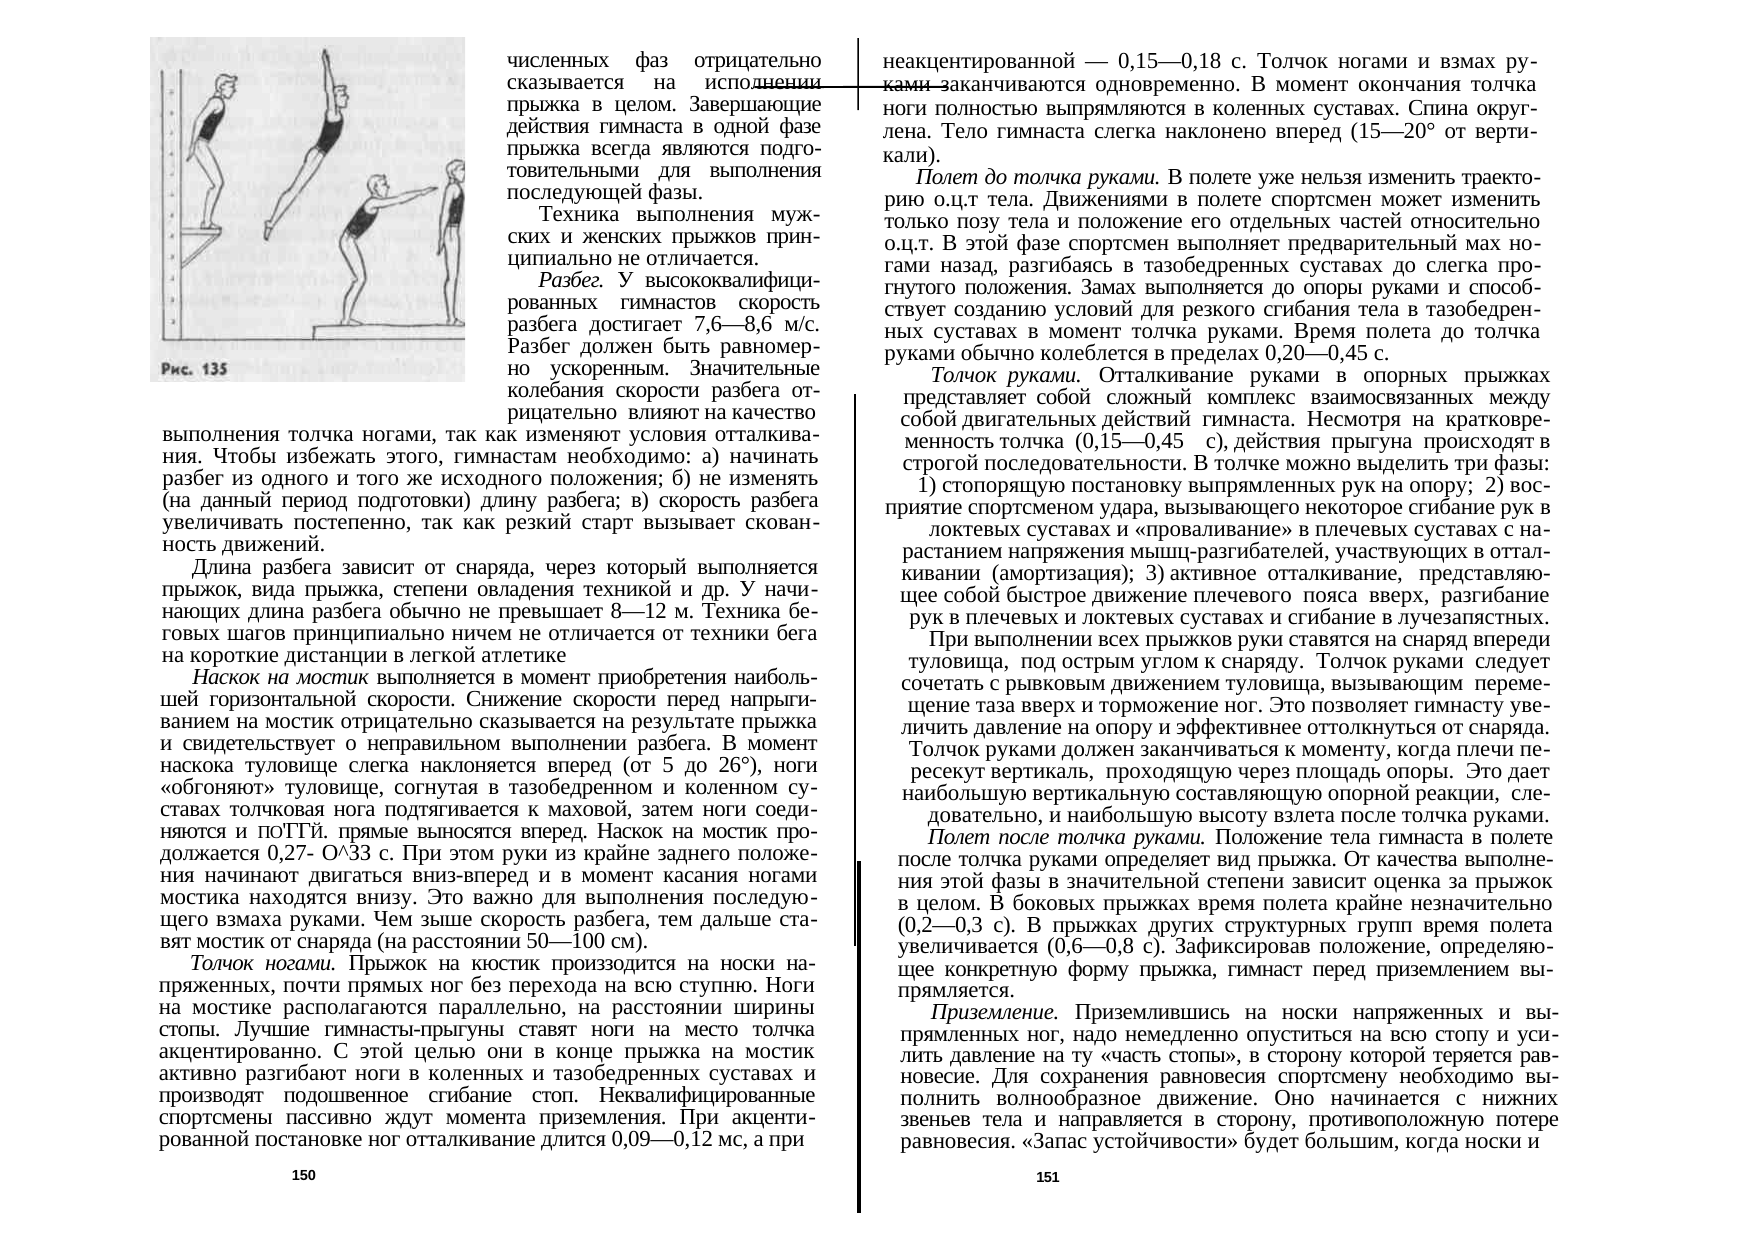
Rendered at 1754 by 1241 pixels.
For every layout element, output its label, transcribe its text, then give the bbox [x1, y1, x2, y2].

text 151 [1036, 1169, 1559, 1185]
text численных фаз отрицательно сказывается на исполнении прыжка в целом. Завершающие действия гимнаста в одной фазе прыжка всегда являются подготовительными для выполнения последующей фазы. [507, 50, 822, 204]
text Наскок на мостик выполняется в момент приобретения наибольшей горизонтальной скорости. Снижение скорости перед напрыги-ванием на мостик отрицательно сказывается на результате прыжка и свидетельствует о неправильном выполнении разбега. В момент наскока туловище слегка наклоняется вперед (от 5 до 26°), ноги «обгоняют» туловище, согнутая в тазобедренном и коленном суставах толчковая нога подтягивается к маховой, затем ноги соединяются и по'ГГй. прямые выносятся вперед. Наскок на мостик продолжается 0,27- О^ЗЗ с. При этом руки из крайне заднего положения начинают двигаться вниз-вперед и в момент касания ногами мостика находятся внизу. Это важно для выполнения последующего взмаха руками. Чем зыше скорость разбега, тем дальше ставят мостик от снаряда (на расстоянии 50—100 см). [160, 667, 818, 953]
text Приземление. Приземлившись на носки напряженных и выпрямленных ног, надо немедленно опуститься на всю стопу и усилить давление на ту «часть стопы», в сторону которой теряется равновесие. Для сохранения равновесия спортсмену необходимо выполнить волнообразное движение. Оно начинается с нижних звеньев тела и направляется в сторону, противоположную потере равновесия. «Запас устойчивости» будет большим, когда носки и [900, 1002, 1559, 1153]
text Полет до толчка руками. В полете уже нельзя изменить траекторию о.ц.т тела. Движениями в полете спортсмен может изменить только позу тела и положение его отдельных частей относительно о.ц.т. В этой фазе спортсмен выполняет предварительный мах ногами назад, разгибаясь в тазобедренных суставах до слегка прогнутого положения. Замах выполняется до опоры руками и способствует созданию условий для резкого сгибания тела в тазобедренных суставах в момент толчка руками. Время полета до толчка руками обычно колеблется в пределах 0,20—0,45 с. [884, 167, 1541, 365]
text 150 [292, 1167, 822, 1183]
text Разбег. У высококвалифицированных гимнастов скорость разбега достигает 7,6—8,6 м/с. Разбег должен быть равномерно ускоренным. Значительные колебания скорости разбега отрицательно влияют на качество [507, 270, 820, 424]
picture [150, 37, 466, 382]
text выполнения толчка ногами, так как изменяют условия отталкивания. Чтобы избежать этого, гимнастам необходимо: а) начинать разбег из одного и того же исходного положения; б) не изменять (на данный период подготовки) длину разбега; в) скорость разбега увеличивать постепенно, так как резкий старт вызывает скованность движений. [162, 424, 820, 556]
text Толчок ногами. Прыжок на кюстик произзодится на носки напряженных, почти прямых ног без перехода на всю ступню. Ноги на мостике располагаются параллельно, на расстоянии ширины стопы. Лучшие гимнасты-прыгуны ставят ноги на место толчка акцентированно. С этой целью они в конце прыжка на мостик активно разгибают ноги в коленных и тазобедренных суставах и производят подошвенное сгибание стоп. Неквалифицированные спортсмены пассивно ждут момента приземления. При акцентированной постановке ног отталкивание длится 0,09—0,12 мс, а при [158, 953, 816, 1151]
text Техника выполнения мужских и женских прыжков принципиально не отличается. [507, 204, 820, 270]
text Длина разбега зависит от снаряда, через который выполняется прыжок, вида прыжка, степени овладения техникой и др. У начинающих длина разбега обычно не превышает 8—12 м. Техника беговых шагов принципиально ничем не отличается от техники бега на короткие дистанции в легкой атлетике [162, 557, 818, 667]
text Толчок руками. Отталкивание руками в опорных прыжках представляет собой сложный комплекс взаимосвязанных между собой двигательных действий гимнаста. Несмотря на кратковременность толчка (0,15—0,45 с), действия прыгуна происходят в строгой последовательности. В толчке можно выделить три фазы: 1) стопорящую постановку выпрямленных рук на опору; 2) восприятие спортсменом удара, вызывающего некоторое сгибание рук в локтевых суставах и «проваливание» в плечевых суставах с нарастанием напряжения мышц-разгибателей, участвующих в отталкивании (амортизация); 3) активное отталкивание, представляющее собой быстрое движение плечевого пояса вверх, разгибание рук в плечевых и локтевых суставах и сгибание в лучезапястных. При выполнении всех прыжков руки ставятся на снаряд впереди туловища, под острым углом к снаряду. Толчок руками следует сочетать с рывковым движением туловища, вызывающим перемещение таза вверх и торможение ног. Это позволяет гимнасту увеличить давление на опору и эффективнее оттолкнуться от снаряда. Толчок руками должен заканчиваться к моменту, когда плечи пересекут вертикаль, проходящую через площадь опоры. Это дает наибольшую вертикальную составляющую опорной реакции, следовательно, и наибольшую высоту взлета после толчка руками. [882, 365, 1550, 827]
text неакцентированной — 0,15—0,18 с. Толчок ногами и взмах руками заканчиваются одновременно. В момент окончания толчка ноги полностью выпрямляются в коленных суставах. Спина округлена. Тело гимнаста слегка наклонено вперед (15—20° от вертикали). [883, 49, 1537, 167]
text Полет после толчка руками. Положение тела гимнаста в полете после толчка руками определяет вид прыжка. От качества выполнения этой фазы в значительной степени зависит оценка за прыжок в целом. В боковых прыжках время полета крайне незначительно (0,2—0,3 с). В прыжках других структурных групп время полета увеличивается (0,6—0,8 с). Зафиксировав положение, определяющее конкретную форму прыжка, гимнаст перед приземлением выпрямляется. [898, 827, 1553, 1002]
